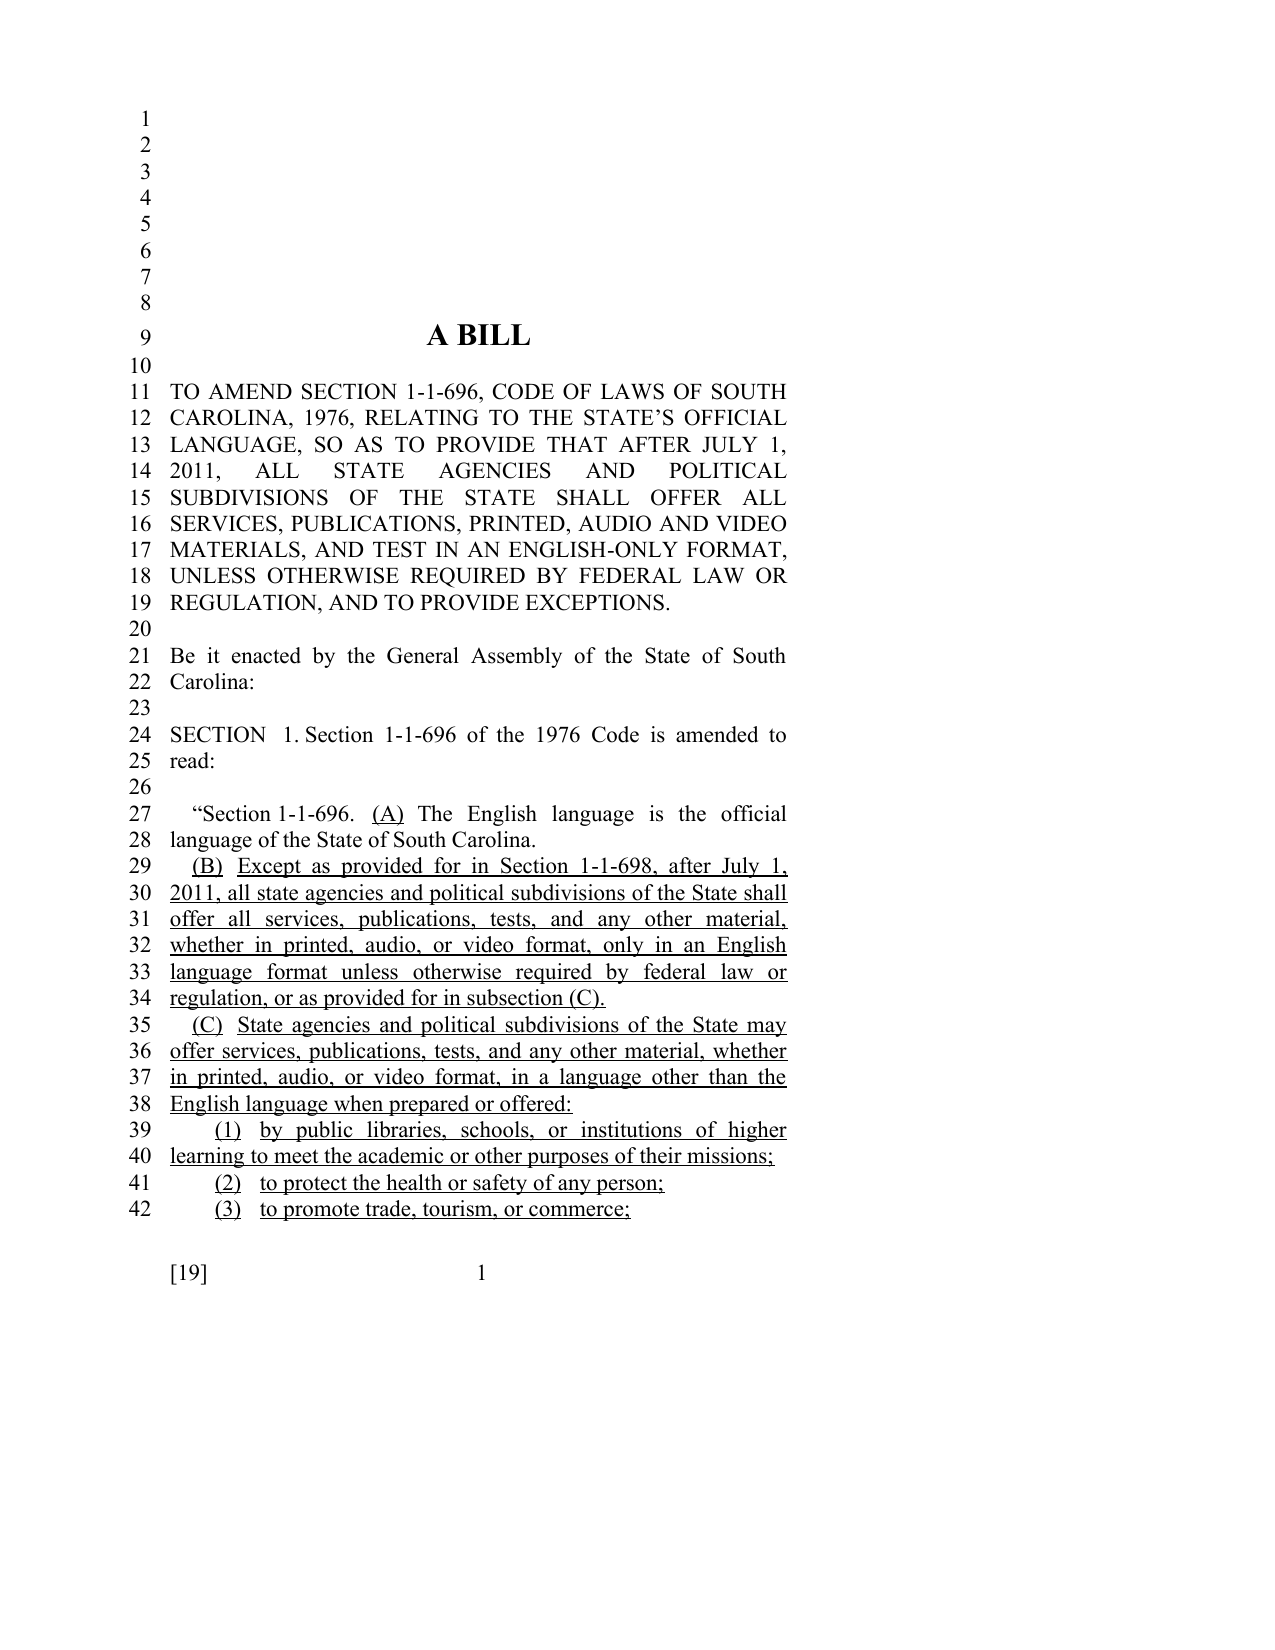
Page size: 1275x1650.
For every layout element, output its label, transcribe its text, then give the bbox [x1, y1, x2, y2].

text Be it enacted by the General Assembly of the State of South Carolina: [169, 642, 787, 694]
text (B) Except as provided for in Section 1-1-698, after July 1, 2011, all state agencies and political subdivisions of the State shall offer all services, publications, tests, and any other material, whether in printed, audio, or video format, only in an English language format unless otherwise required by federal law or regulation, or as provided for in subsection (C). [169, 852, 787, 902]
text (C) State agencies and political subdivisions of the State may offer services, publications, tests, and any other material, whether in printed, audio, or video format, in a language other than the English language when prepared or offered: [169, 1087, 787, 1116]
text (3) to promote trade, tourism, or commerce; [169, 1195, 787, 1221]
text SECTION 1. Section 1-1-696 of the 1976 Code is amended to read: [169, 721, 787, 773]
text (C) State agencies and political subdivisions of the State may offer services, publications, tests, and any other material, whether in printed, audio, or video format, in a language other than the English language when prepared or offered: [169, 1011, 787, 1060]
text A BILL [169, 316, 787, 352]
text “Section 1-1-696. (A) The English language is the official language of the State of South Carolina. [169, 800, 787, 852]
text (C) State agencies and political subdivisions of the State may offer services, publications, tests, and any other material, whether in printed, audio, or video format, in a language other than the English language when prepared or offered: [169, 1061, 787, 1086]
text (2) to protect the health or safety of any person; [169, 1169, 787, 1195]
text (1) by public libraries, schools, or institutions of higher learning to meet the academic or other purposes of their missions; [169, 1116, 787, 1169]
text TO AMEND SECTION 1-1-696, CODE OF LAWS OF SOUTH CAROLINA, 1976, RELATING TO THE STATE’S OFFICIAL LANGUAGE, SO AS TO PROVIDE THAT AFTER JULY 1, 2011, ALL STATE AGENCIES AND POLITICAL SUBDIVISIONS OF THE STATE SHALL OFFER ALL SERVICES, PUBLICATIONS, PRINTED, AUDIO AND VIDEO MATERIALS, AND TEST IN AN ENGLISH-ONLY FORMAT, UNLESS OTHERWISE REQUIRED BY FEDERAL LAW OR REGULATION, AND TO PROVIDE EXCEPTIONS. [169, 378, 787, 615]
